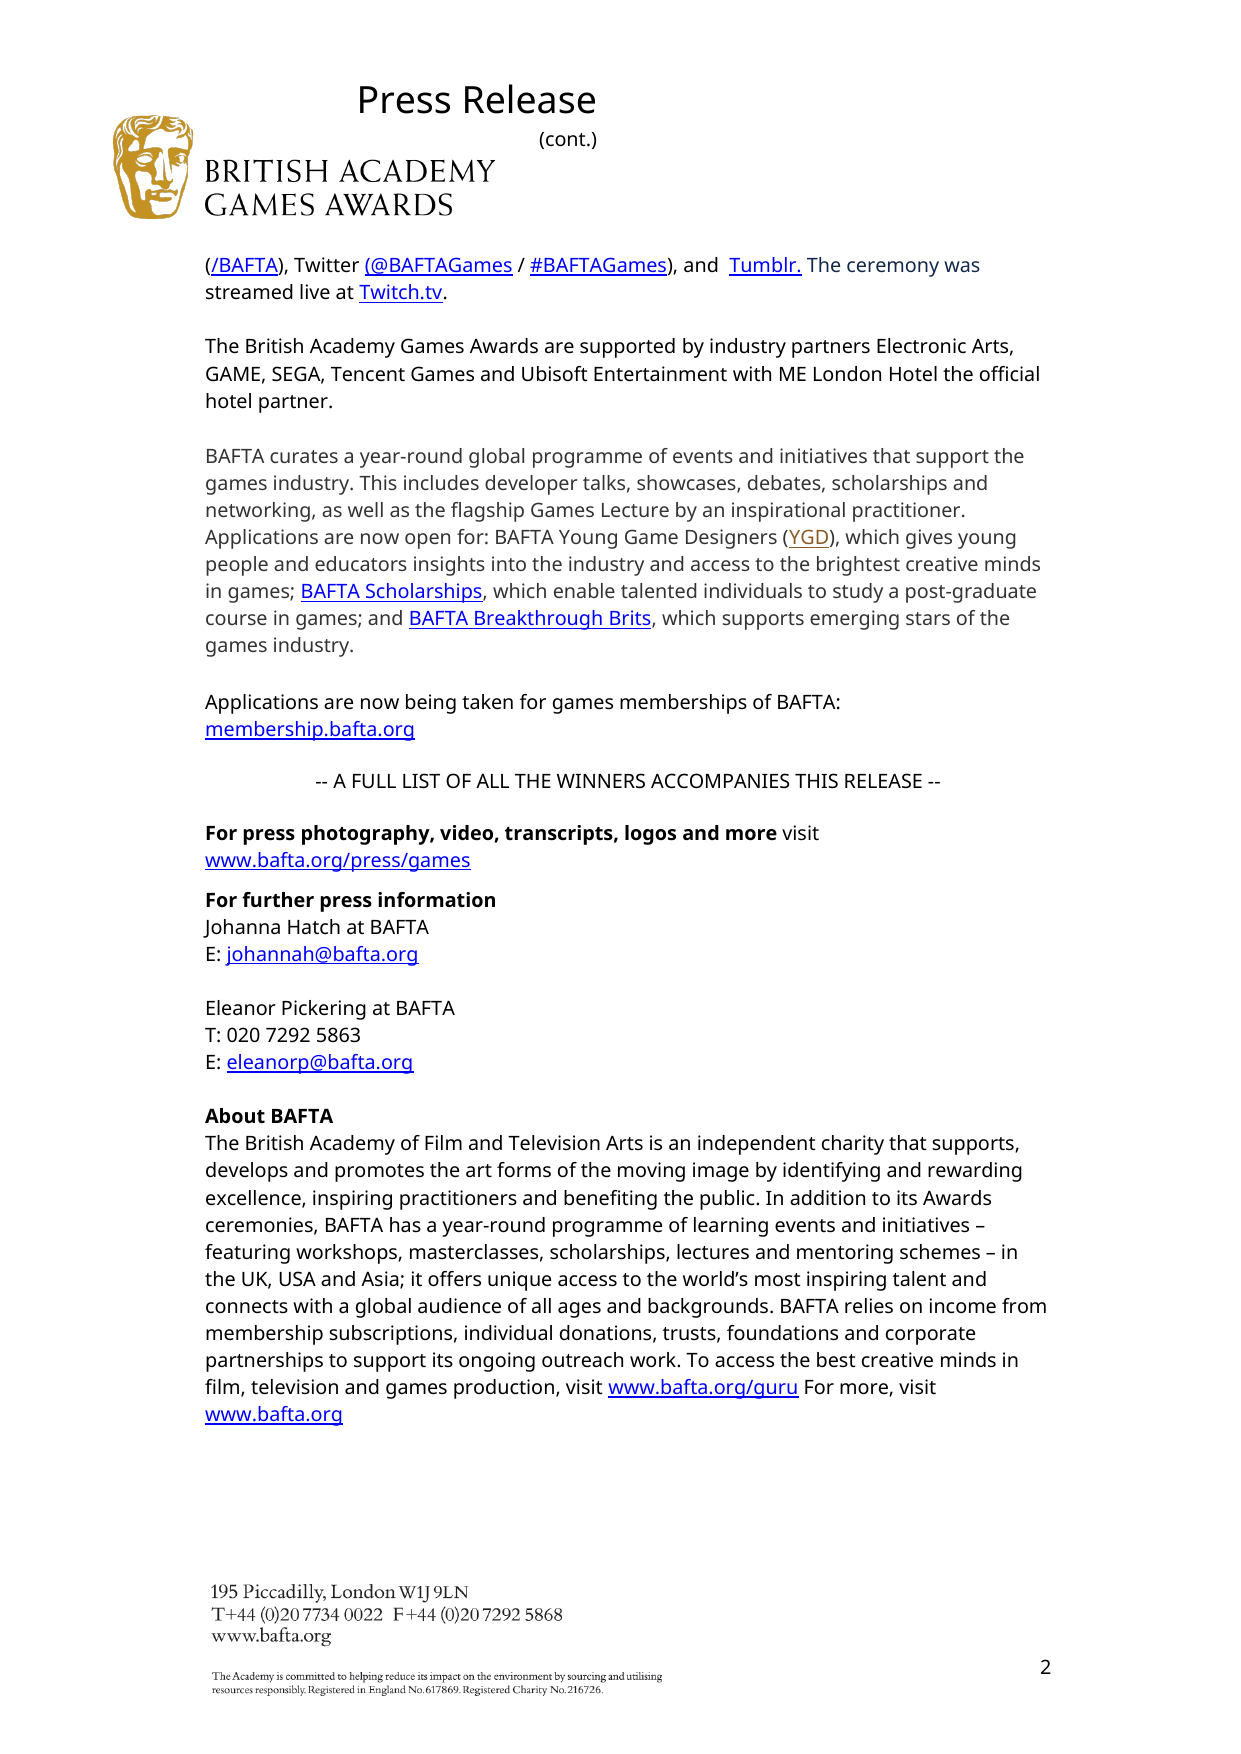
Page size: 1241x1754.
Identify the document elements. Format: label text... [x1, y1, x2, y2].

text The British Academy of Film and Television Arts is an independent charity that supports, develops and promotes the art forms of the moving image by identifying and rewarding excellence, inspiring practitioners and benefiting the public. In addition to its Awards ceremonies, BAFTA has a year-round programme of learning events and initiatives – featuring workshops, masterclasses, scholarships, lectures and mentoring schemes – in the UK, USA and Asia; it offers unique access to the world’s most inspiring talent and connects with a global audience of all ages and backgrounds. BAFTA relies on income from membership subscriptions, individual donations, trusts, foundations and corporate partnerships to support its ongoing outreach work. To access the best creative minds in film, television and games production, visit www.bafta.org/guru For more, visit www.bafta.org [205, 1129, 1051, 1427]
text Eleanor Pickering at BAFTA [205, 994, 1051, 1021]
text About BAFTA [205, 1102, 1051, 1129]
text BAFTA curates a year-round global programme of events and initiatives that support the games industry. This includes developer talks, showcases, debates, scholarships and networking, as well as the flagship Games Lecture by an inspirational practitioner. Applications are now open for: BAFTA Young Game Designers (YGD), which gives young people and educators insights into the industry and access to the brightest creative minds in games; BAFTA Scholarships, which enable talented individuals to study a post-graduate course in games; and BAFTA Breakthrough Brits, which supports emerging stars of the games industry. [205, 443, 1051, 658]
text E: johannah@bafta.org [205, 939, 1051, 967]
text -- A FULL LIST OF ALL THE WINNERS ACCOMPANIES THIS RELEASE -- [205, 767, 1051, 794]
text E: eleanorp@bafta.org [205, 1048, 1051, 1075]
text T: 020 7292 5863 [205, 1021, 1051, 1048]
text Johanna Hatch at BAFTA [205, 912, 1051, 939]
text For further press information [205, 885, 1051, 912]
text Applications are now being taken for games memberships of BAFTA: [205, 688, 1051, 715]
text The British Academy Games Awards are supported by industry partners Electronic Arts, GAME, SEGA, Tencent Games and Ubisoft Entertainment with ME London Hotel the official hotel partner. [205, 332, 1051, 413]
picture [192, 1571, 680, 1708]
text membership.bafta.org [205, 715, 1051, 742]
picture [113, 115, 495, 219]
text For press photography, video, transcripts, logos and more visit www.bafta.org/press/games [205, 819, 1051, 873]
